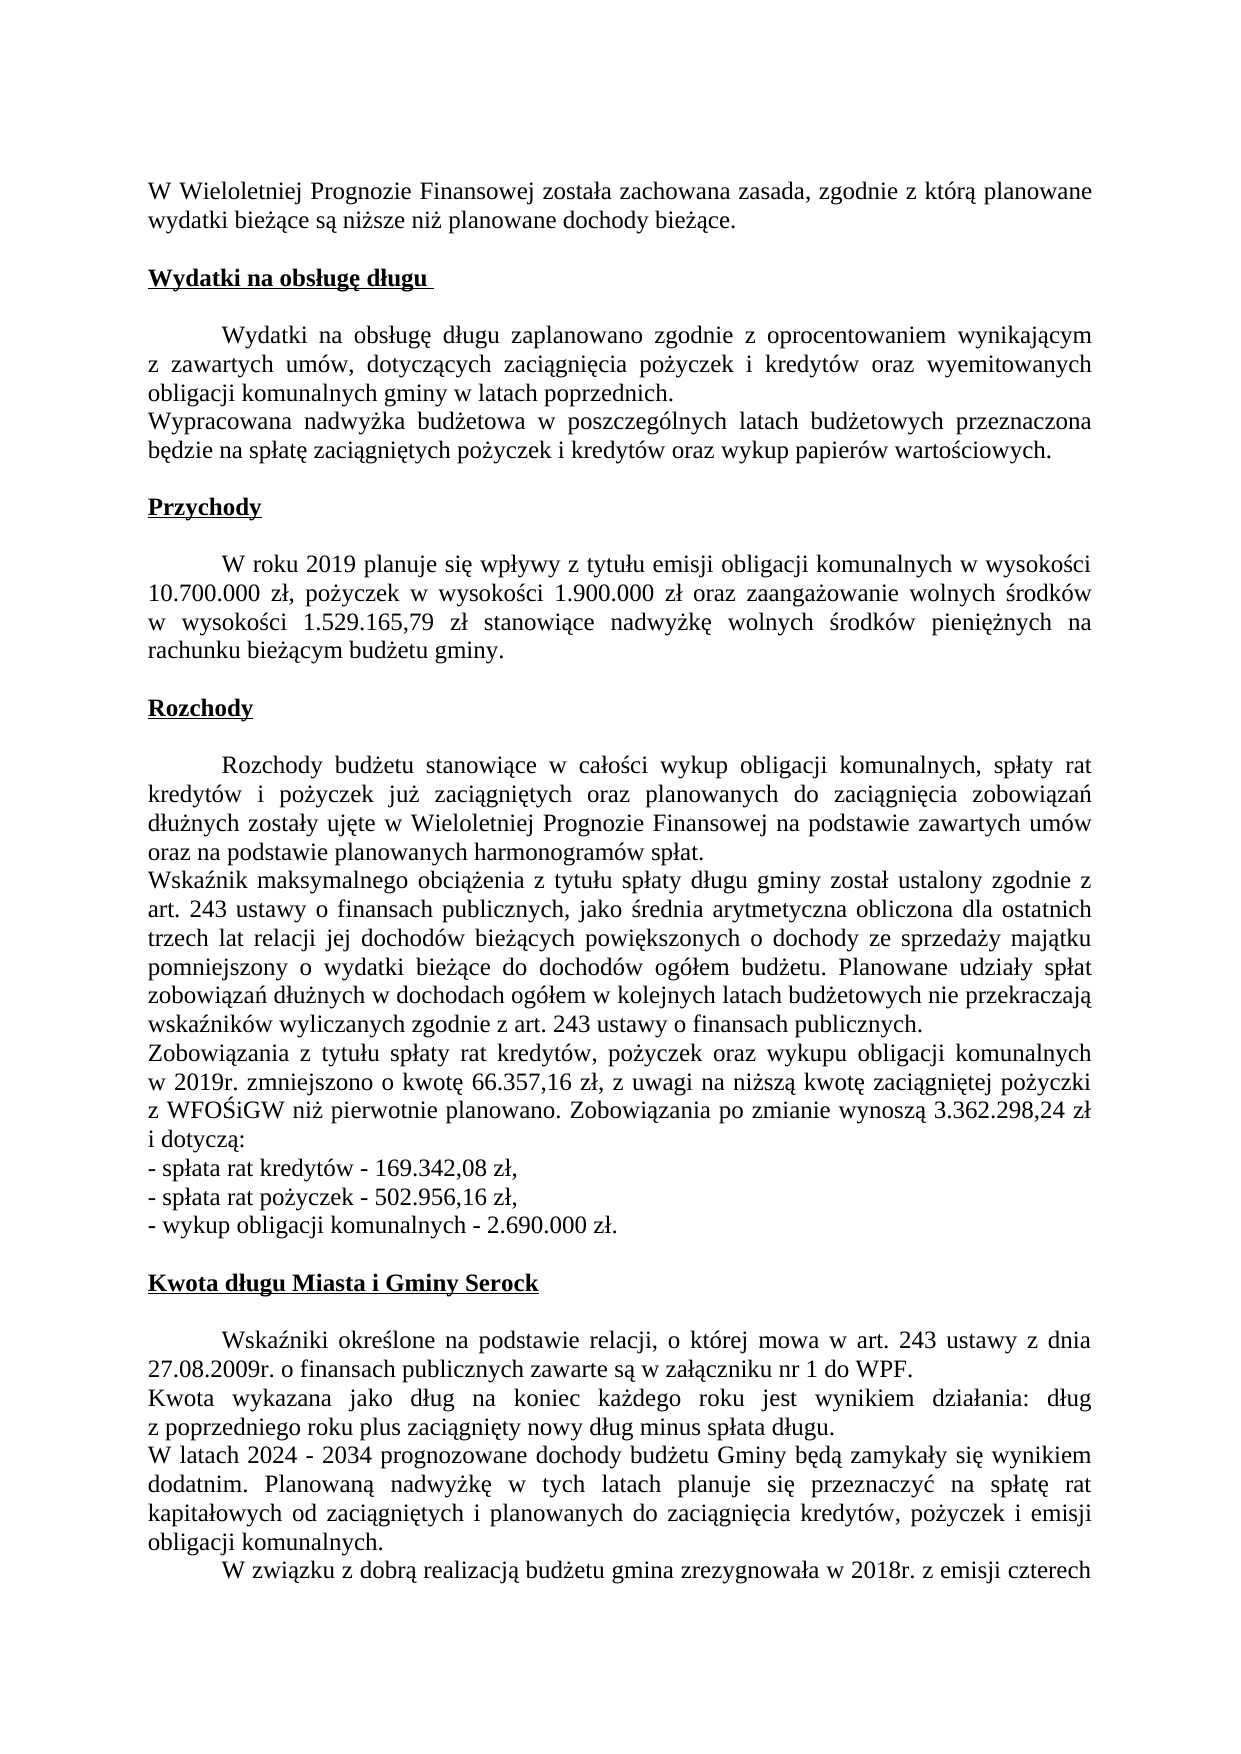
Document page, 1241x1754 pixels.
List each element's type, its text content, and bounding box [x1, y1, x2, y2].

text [148, 1556, 1093, 1584]
text Wydatki na obsługę długu zaplanowano zgodnie z oprocentowaniem wynikającym z zawartych umów, dotyczących zaciągnięcia pożyczek i kredytów oraz wyemitowanych obligacji komunalnych gminy w latach poprzednich. [148, 320, 1093, 406]
text Wskaźniki określone na podstawie relacji, o której mowa w art. 243 ustawy z dnia 27.08.2009r. o finansach publicznych zawarte są w załączniku nr 1 do WPF. [148, 1326, 1093, 1383]
text Wydatki na obsługę długu [148, 263, 1093, 291]
text Zobowiązania z tytułu spłaty rat kredytów, pożyczek oraz wykupu obligacji komunalnych w 2019r. zmniejszono o kwotę 66.357,16 zł, z uwagi na niższą kwotę zaciągniętej pożyczki z WFOŚiGW niż pierwotnie planowano. Zobowiązania po zmianie wynoszą 3.362.298,24 zł i dotyczą: [148, 1038, 1093, 1153]
text W Wieloletniej Prognozie Finansowej została zachowana zasada, zgodnie z którą planowane wydatki bieżące są niższe niż planowane dochody bieżące. [148, 176, 1093, 234]
text Kwota długu Miasta i Gminy Serock [148, 1268, 1093, 1297]
text Kwota wykazana jako dług na koniec każdego roku jest wynikiem działania: dług z poprzedniego roku plus zaciągnięty nowy dług minus spłata długu. [148, 1383, 1093, 1441]
text - wykup obligacji komunalnych - 2.690.000 zł. [148, 1211, 1093, 1239]
text Rozchody budżetu stanowiące w całości wykup obligacji komunalnych, spłaty rat kredytów i pożyczek już zaciągniętych oraz planowanych do zaciągnięcia zobowiązań dłużnych zostały ujęte w Wieloletniej Prognozie Finansowej na podstawie zawartych umów oraz na podstawie planowanych harmonogramów spłat. [148, 751, 1093, 866]
text W latach 2024 - 2034 prognozowane dochody budżetu Gminy będą zamykały się wynikiem dodatnim. Planowaną nadwyżkę w tych latach planuje się przeznaczyć na spłatę rat kapitałowych od zaciągniętych i planowanych do zaciągnięcia kredytów, pożyczek i emisji obligacji komunalnych. [148, 1441, 1093, 1556]
text - spłata rat kredytów - 169.342,08 zł, [148, 1153, 1093, 1182]
text Rozchody [148, 693, 1093, 722]
text W roku 2019 planuje się wpływy z tytułu emisji obligacji komunalnych w wysokości 10.700.000 zł, pożyczek w wysokości 1.900.000 zł oraz zaangażowanie wolnych środków w wysokości 1.529.165,79 zł stanowiące nadwyżkę wolnych środków pieniężnych na rachunku bieżącym budżetu gminy. [148, 549, 1093, 664]
text Wskaźnik maksymalnego obciążenia z tytułu spłaty długu gminy został ustalony zgodnie z art. 243 ustawy o finansach publicznych, jako średnia arytmetyczna obliczona dla ostatnich trzech lat relacji jej dochodów bieżących powiększonych o dochody ze sprzedaży majątku pomniejszony o wydatki bieżące do dochodów ogółem budżetu. Planowane udziały spłat zobowiązań dłużnych w dochodach ogółem w kolejnych latach budżetowych nie przekraczają wskaźników wyliczanych zgodnie z art. 243 ustawy o finansach publicznych. [148, 866, 1093, 1038]
text Wypracowana nadwyżka budżetowa w poszczególnych latach budżetowych przeznaczona będzie na spłatę zaciągniętych pożyczek i kredytów oraz wykup papierów wartościowych. [148, 406, 1093, 464]
text - spłata rat pożyczek - 502.956,16 zł, [148, 1182, 1093, 1211]
text Przychody [148, 492, 1093, 521]
